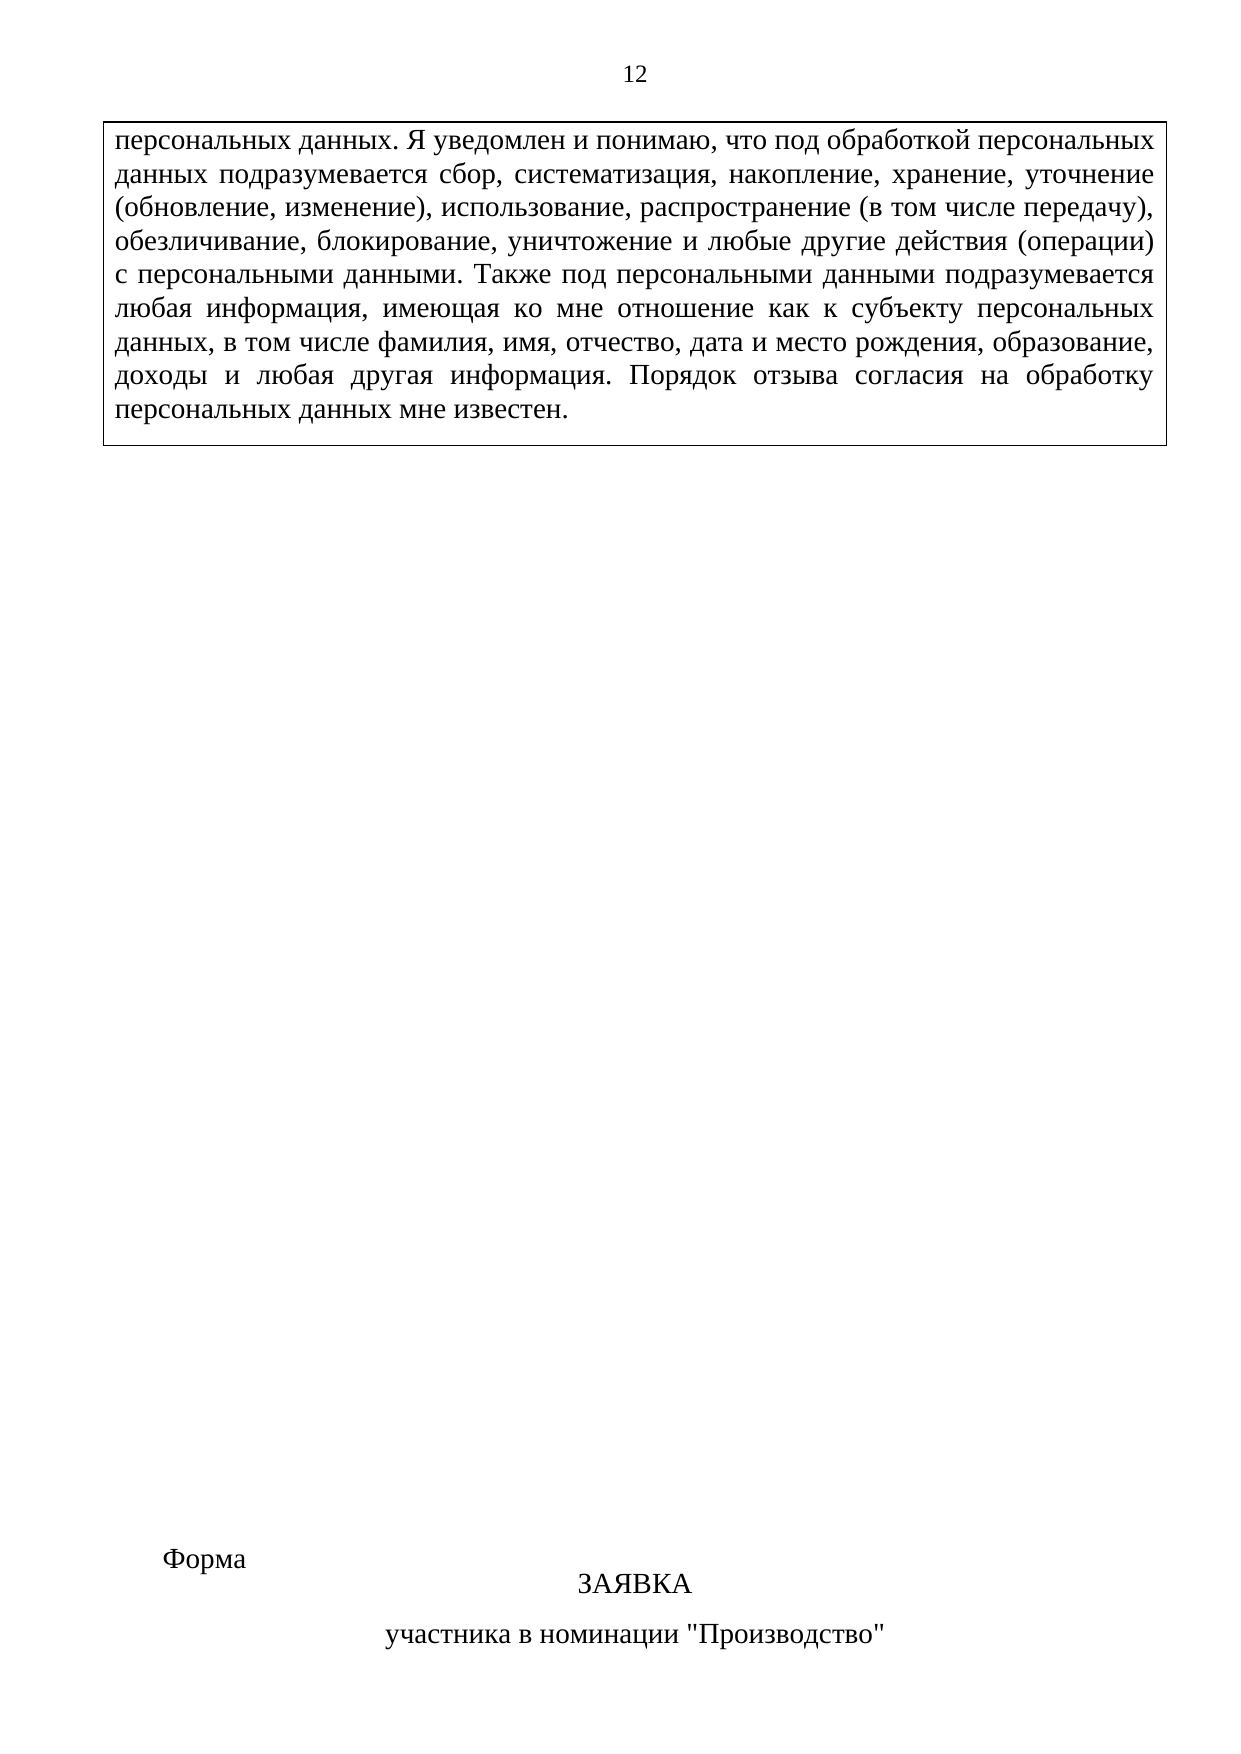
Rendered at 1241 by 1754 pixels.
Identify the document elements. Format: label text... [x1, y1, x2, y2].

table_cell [104, 123, 1166, 445]
text участника в номинации "Производство" [162, 1623, 1107, 1648]
text Форма [162, 1548, 1107, 1573]
text ЗАЯВКА [162, 1573, 1107, 1598]
